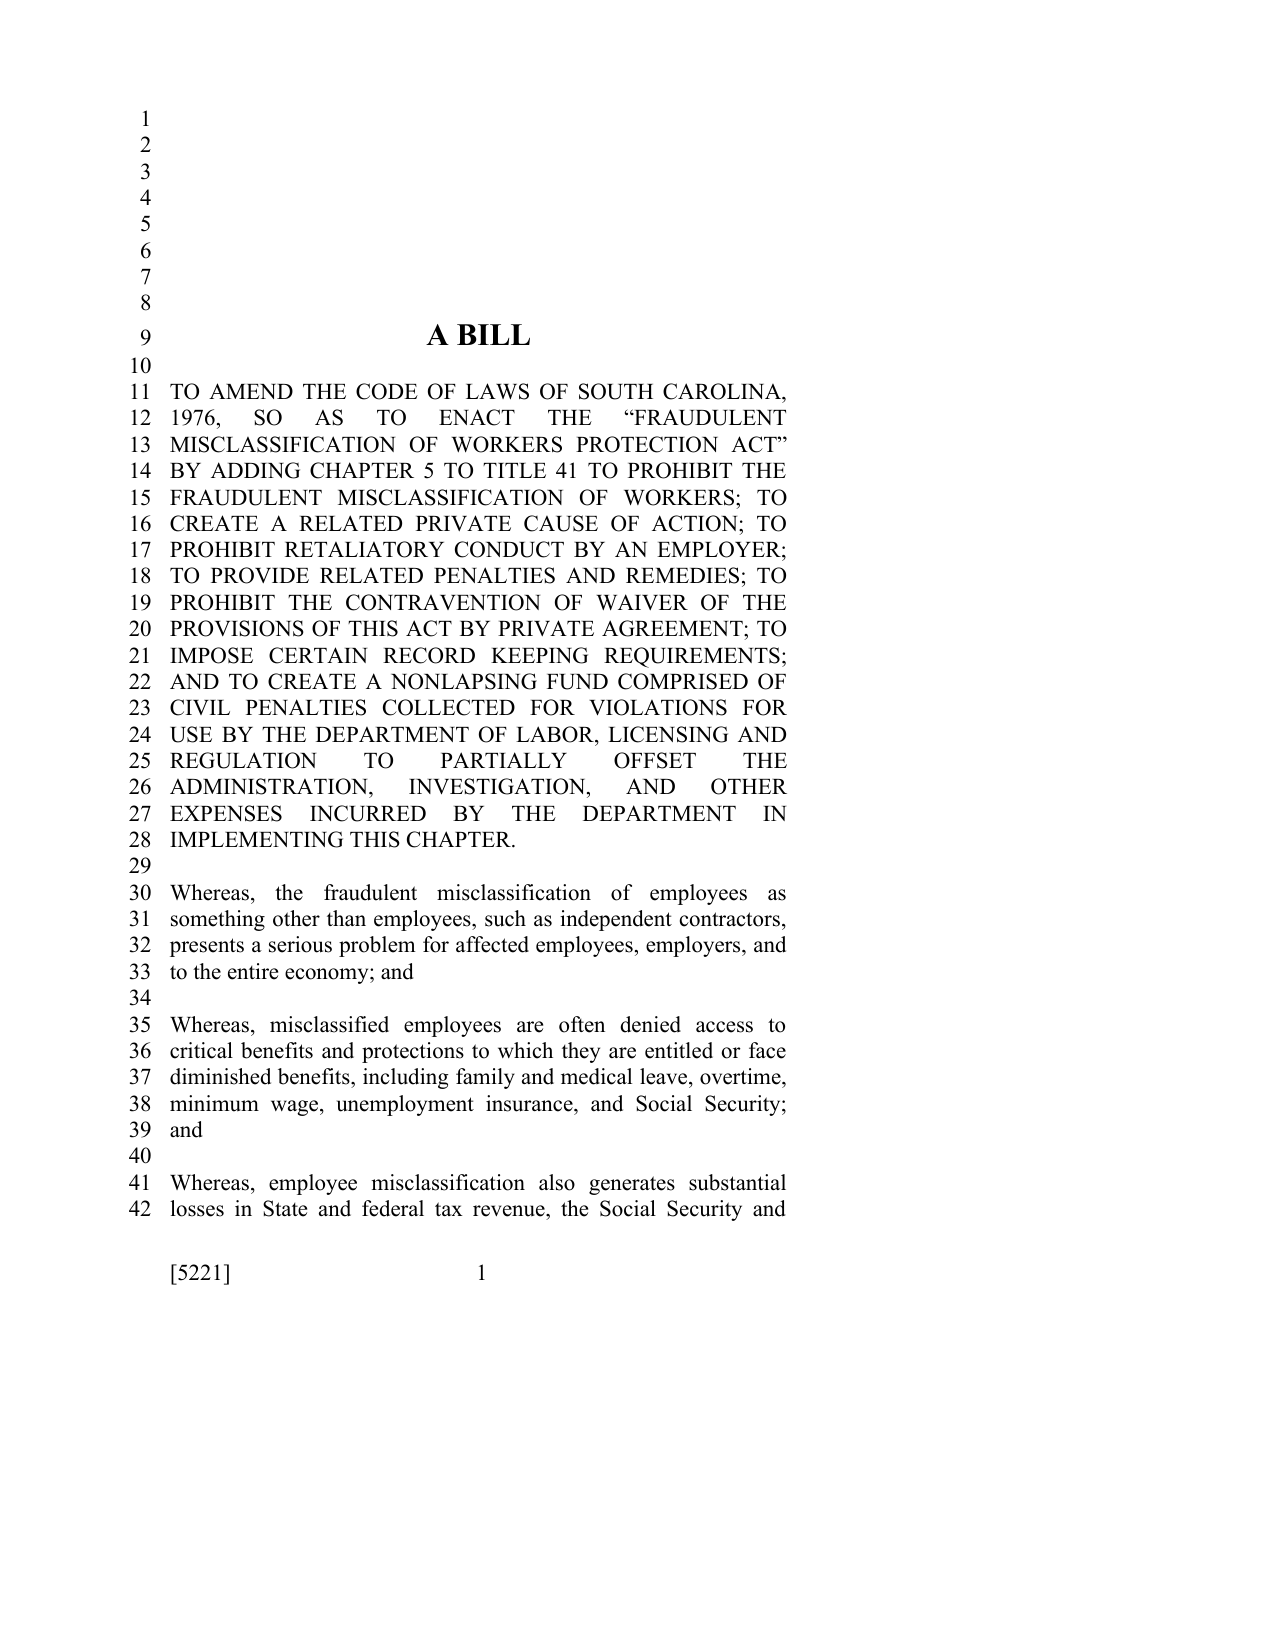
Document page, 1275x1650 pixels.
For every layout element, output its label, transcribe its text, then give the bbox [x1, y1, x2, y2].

text A BILL [169, 316, 787, 352]
text Whereas, misclassified employees are often denied access to critical benefits and protections to which they are entitled or face diminished benefits, including family and medical leave, overtime, minimum wage, unemployment insurance, and Social Security; and [169, 1011, 787, 1142]
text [169, 1169, 787, 1221]
text TO AMEND THE CODE OF LAWS OF SOUTH CAROLINA, 1976, SO AS TO ENACT THE “FRAUDULENT MISCLASSIFICATION OF WORKERS PROTECTION ACT” BY ADDING CHAPTER 5 TO TITLE 41 TO PROHIBIT THE FRAUDULENT MISCLASSIFICATION OF WORKERS; TO CREATE A RELATED PRIVATE CAUSE OF ACTION; TO PROHIBIT RETALIATORY CONDUCT BY AN EMPLOYER; TO PROVIDE RELATED PENALTIES AND REMEDIES; TO PROHIBIT THE CONTRAVENTION OF WAIVER OF THE PROVISIONS OF THIS ACT BY PRIVATE AGREEMENT; TO IMPOSE CERTAIN RECORD KEEPING REQUIREMENTS; AND TO CREATE A NONLAPSING FUND COMPRISED OF CIVIL PENALTIES COLLECTED FOR VIOLATIONS FOR USE BY THE DEPARTMENT OF LABOR, LICENSING AND REGULATION TO PARTIALLY OFFSET THE ADMINISTRATION, INVESTIGATION, AND OTHER EXPENSES INCURRED BY THE DEPARTMENT IN IMPLEMENTING THIS CHAPTER. [169, 378, 787, 852]
text Whereas, the fraudulent misclassification of employees as something other than employees, such as independent contractors, presents a serious problem for affected employees, employers, and to the entire economy; and [169, 879, 787, 984]
